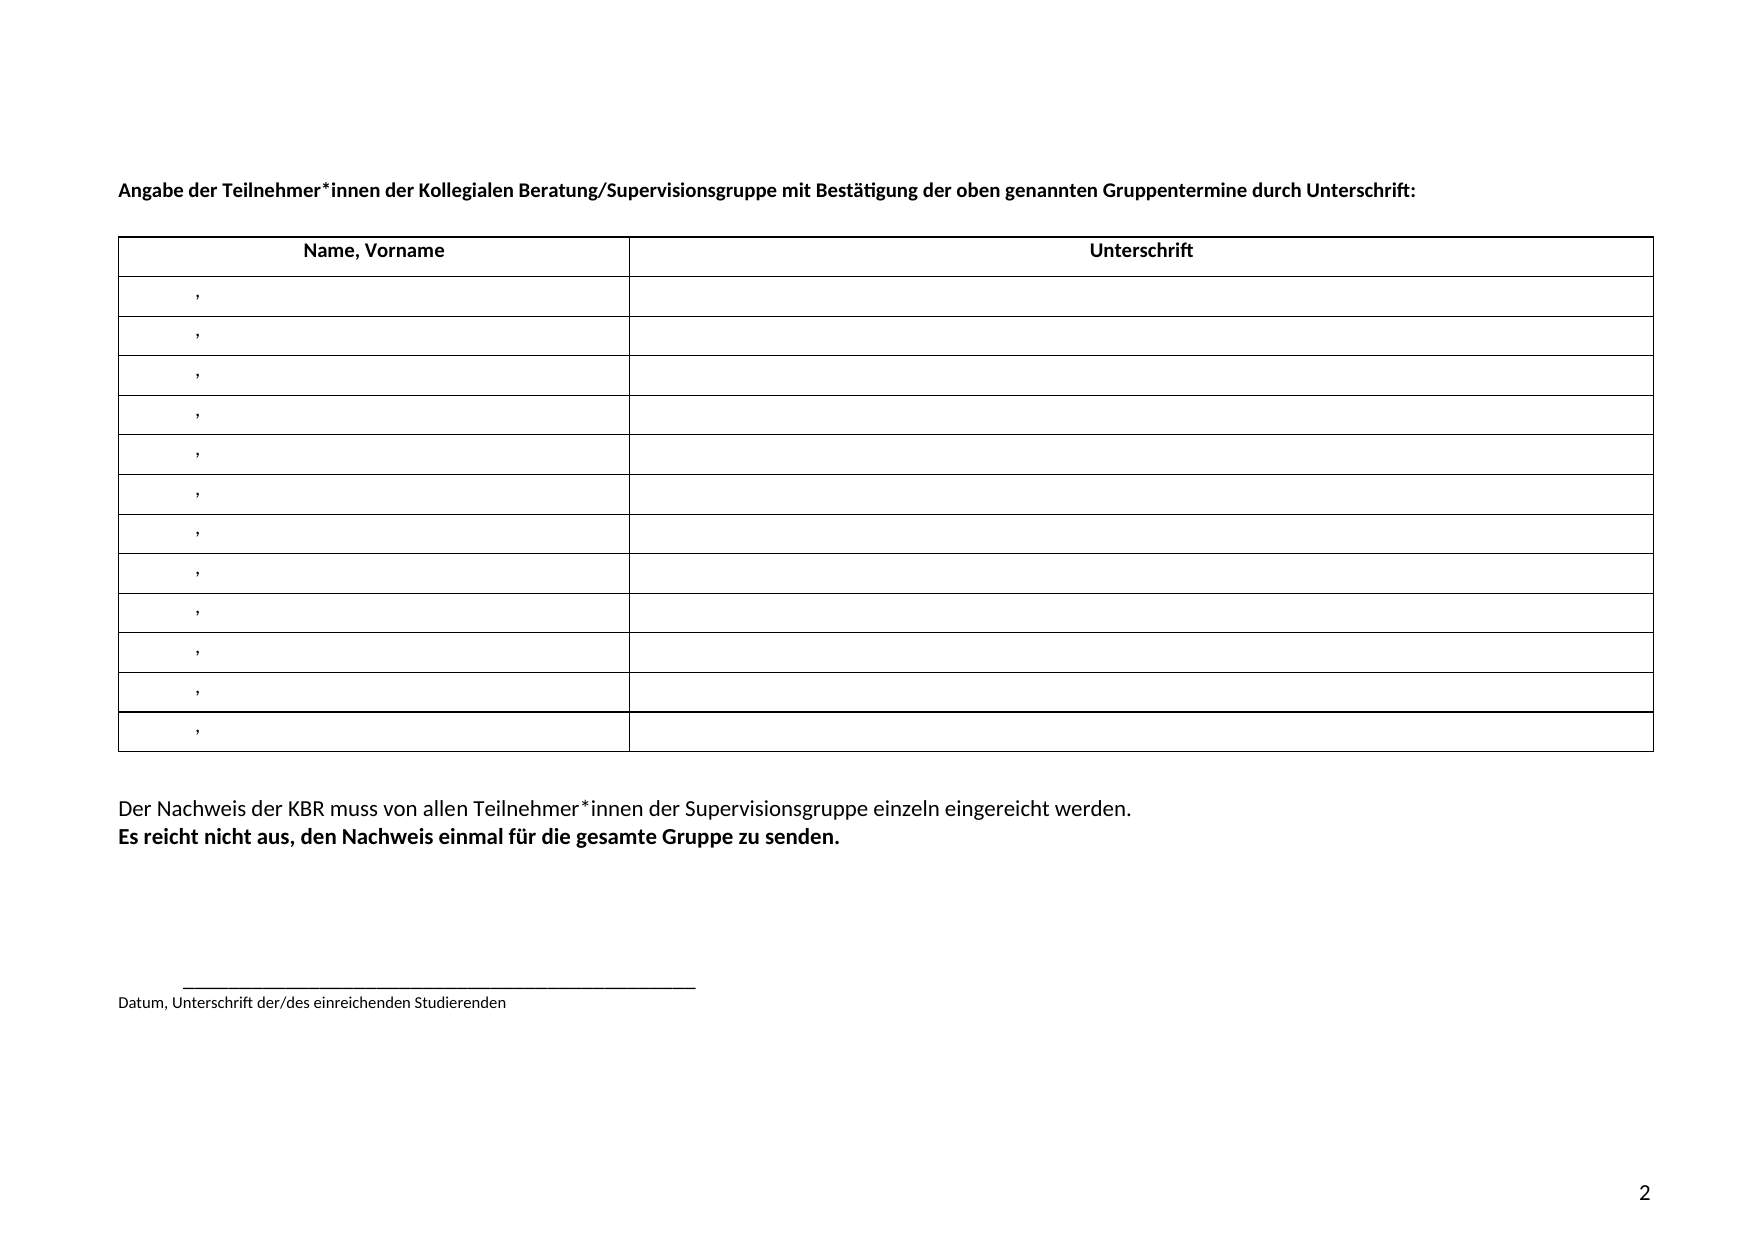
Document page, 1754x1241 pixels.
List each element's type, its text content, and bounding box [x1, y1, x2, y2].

table_cell , [119, 673, 629, 711]
table_cell [630, 673, 1653, 711]
table_cell [630, 396, 1653, 434]
table_cell , [119, 515, 629, 553]
table_cell [630, 435, 1653, 474]
table_cell [630, 515, 1653, 553]
table_header Name, Vorname [119, 238, 629, 276]
table_cell [630, 475, 1653, 513]
table_cell [630, 356, 1653, 395]
text Angabe der Teilnehmer*innen der Kollegialen Beratung/Supervisionsgruppe mit Bestätigung der oben genannten Gruppentermine durch Unterschrift: [118, 177, 1651, 202]
text Der Nachweis der KBR muss von allen Teilnehmer*innen der Supervisionsgruppe einzeln eingereicht werden. [118, 794, 1651, 822]
text Datum, Unterschrift der/des einreichenden Studierenden [118, 992, 1651, 1013]
table_cell , [119, 317, 629, 355]
table_cell , [119, 277, 629, 316]
table_cell [630, 713, 1653, 751]
table_cell , [119, 633, 629, 672]
text Es reicht nicht aus, den Nachweis einmal für die gesamte Gruppe zu senden. [118, 822, 1651, 850]
table_header Unterschrift [630, 238, 1653, 276]
table_cell [630, 317, 1653, 355]
table_cell , [119, 594, 629, 632]
table_cell , [119, 396, 629, 434]
table_cell , [119, 554, 629, 593]
table_cell , [119, 713, 629, 751]
table_cell [630, 633, 1653, 672]
table_cell , [119, 356, 629, 395]
table_cell [630, 594, 1653, 632]
table_cell [630, 554, 1653, 593]
table_cell , [119, 435, 629, 474]
text _____________________________________________ [118, 964, 1651, 992]
table_cell [630, 277, 1653, 316]
table_cell , [119, 475, 629, 513]
